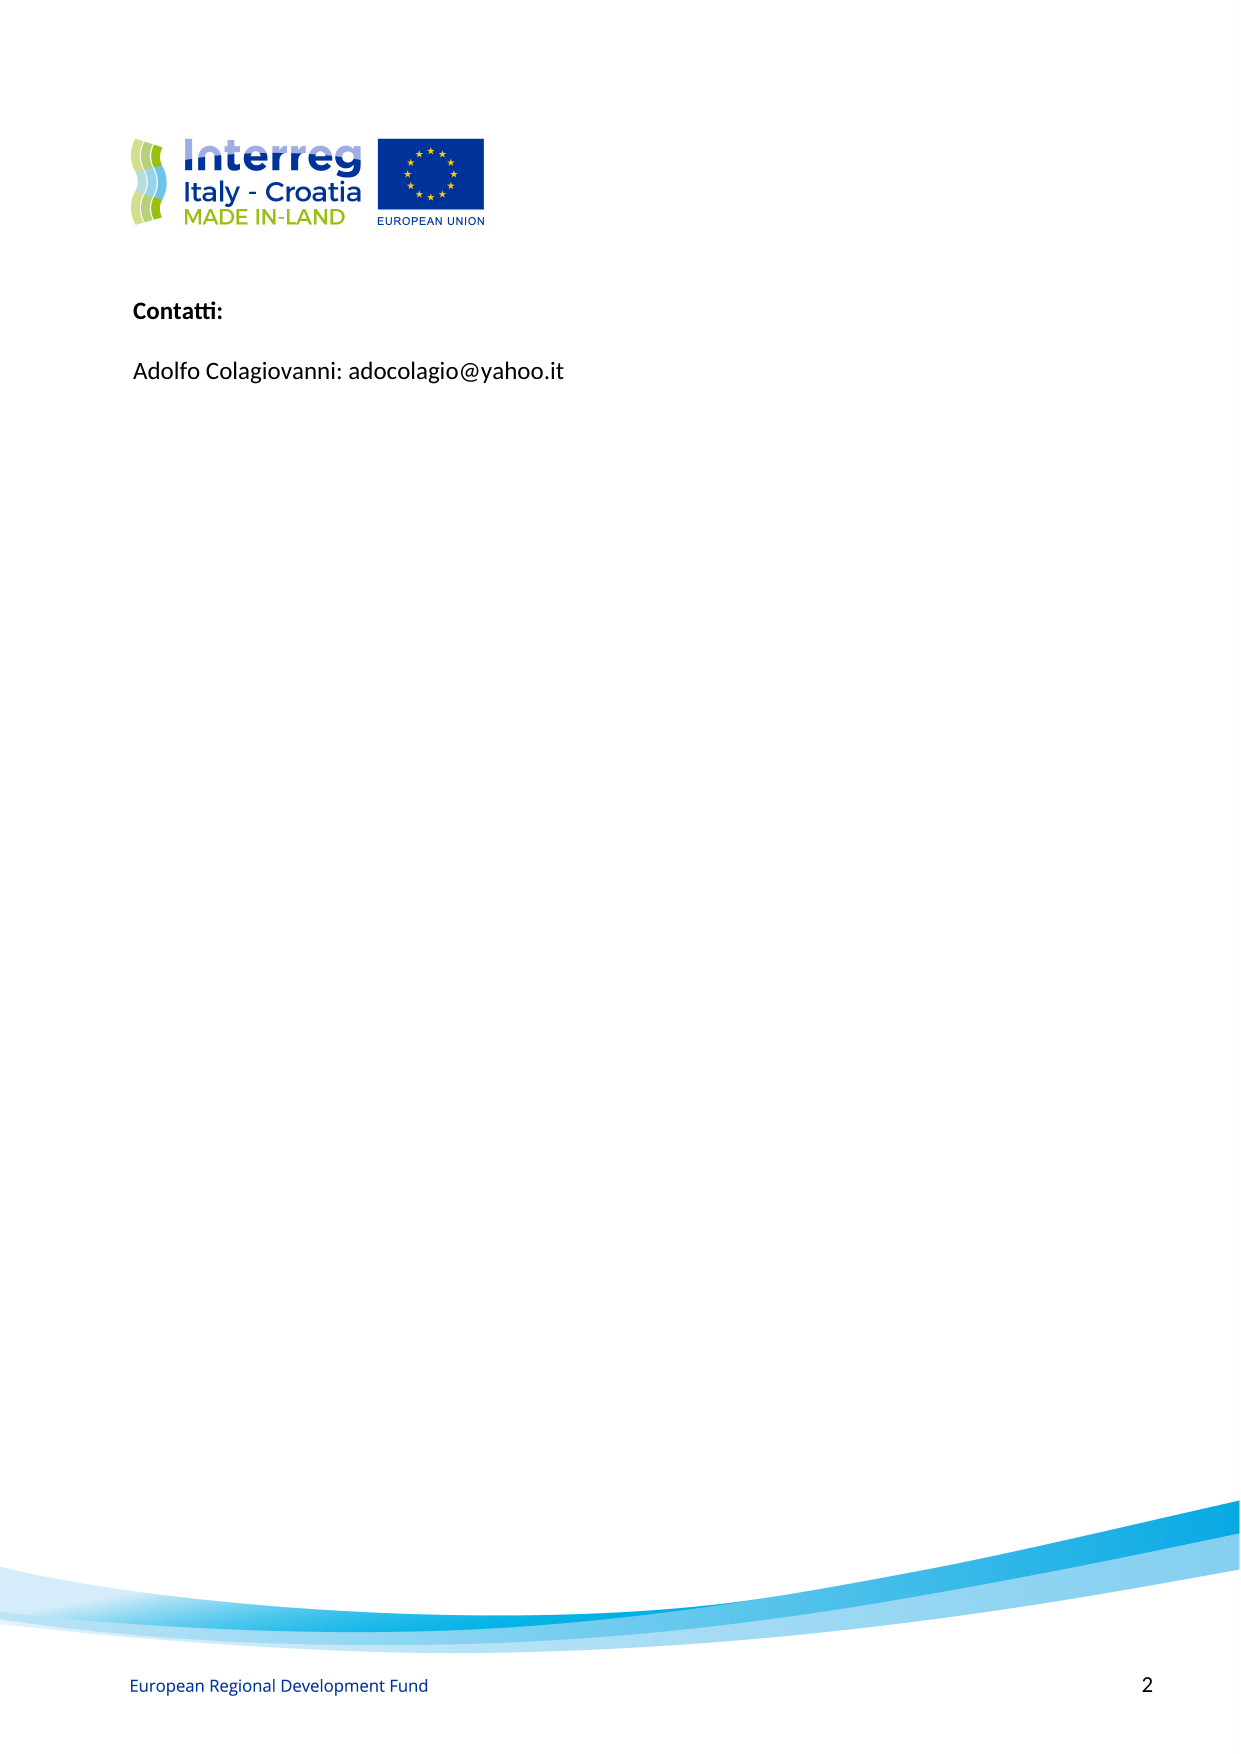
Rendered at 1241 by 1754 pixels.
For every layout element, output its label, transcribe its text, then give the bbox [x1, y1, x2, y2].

picture [0, 0, 1240, 1754]
text Adolfo Colagiovanni: adocolagio@yahoo.it [133, 355, 1107, 386]
text Contatti: [133, 295, 1107, 326]
